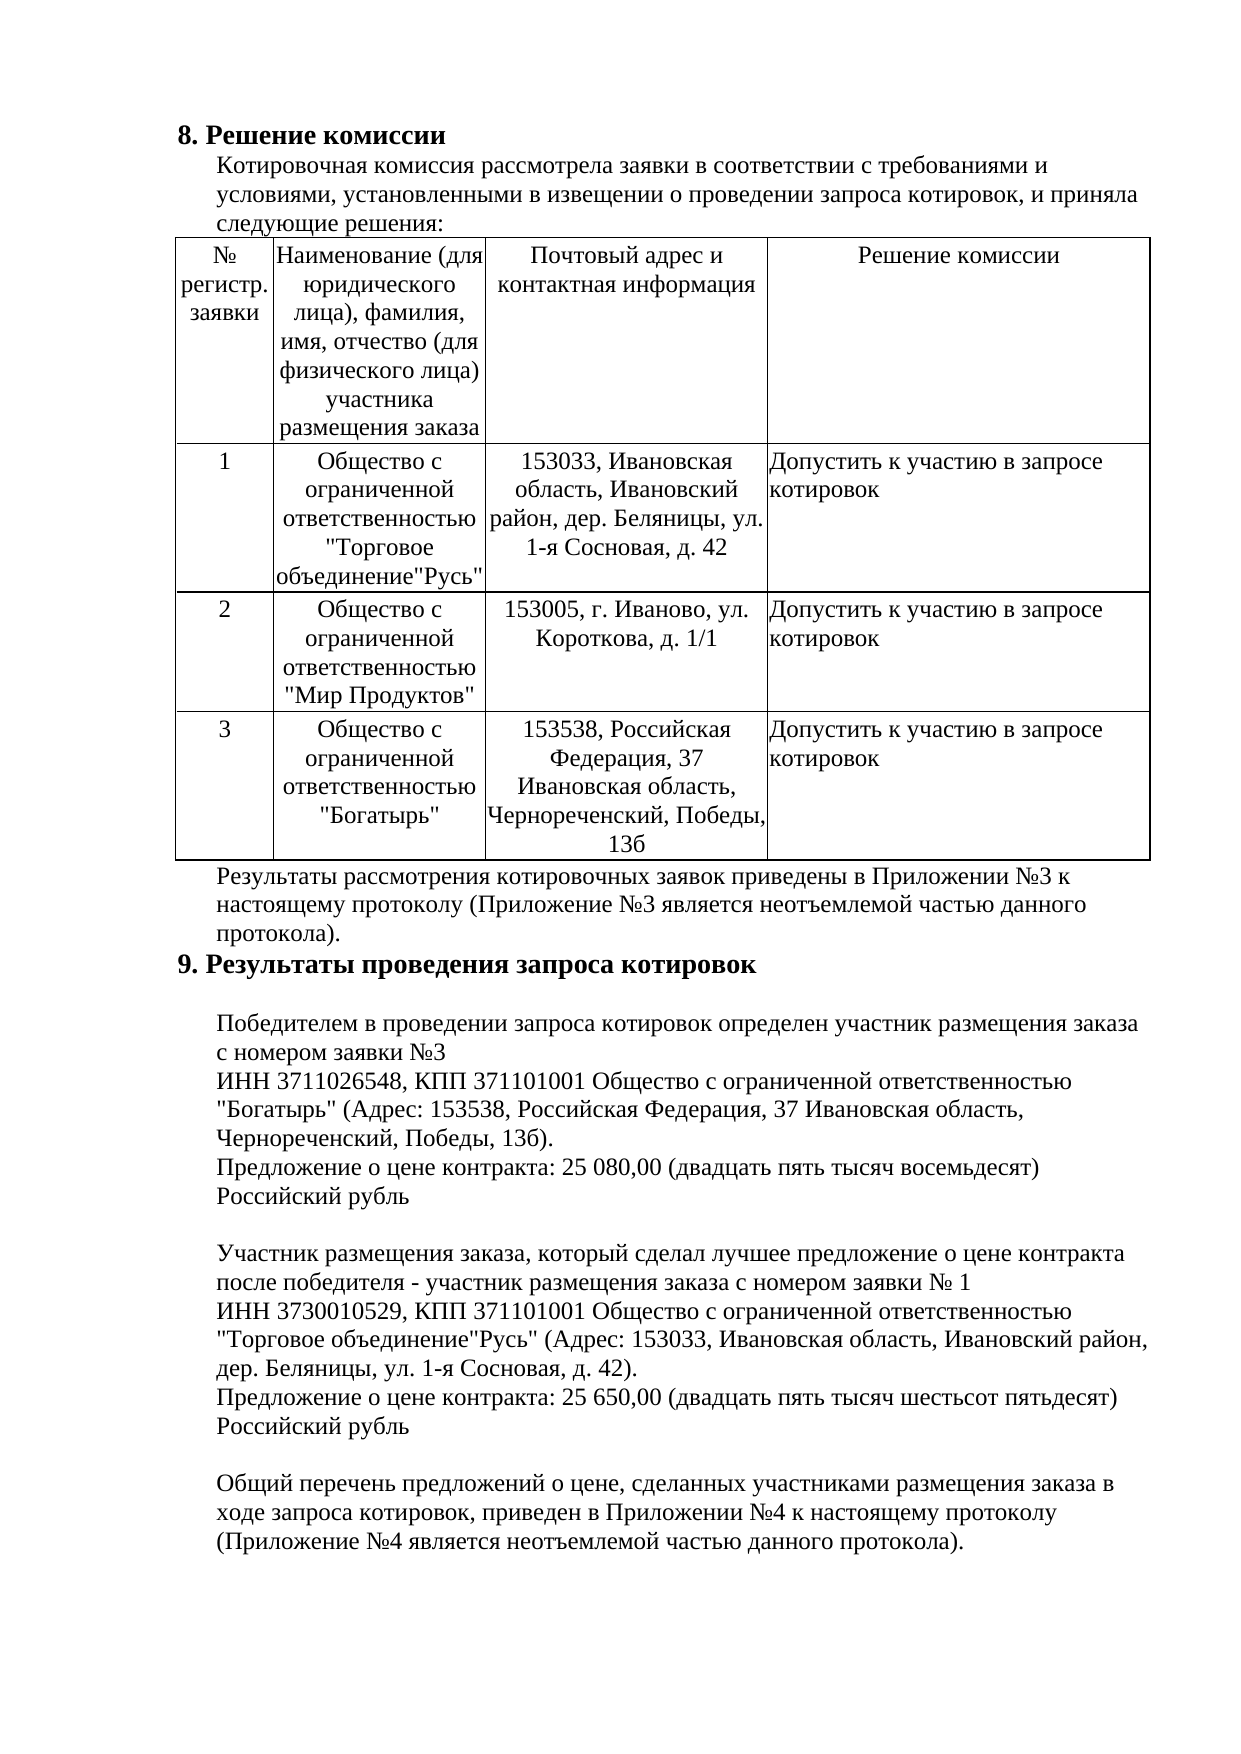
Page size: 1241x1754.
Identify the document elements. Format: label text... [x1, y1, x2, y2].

table_header Наименование (для юридического лица), фамилия, имя, отчество (для физического лица) участника размещения заказа [274, 238, 485, 443]
text Результаты рассмотрения котировочных заявок приведены в Приложении №3 к настоящему протоколу (Приложение №3 является неотъемлемой частью данного протокола). [216, 861, 1152, 947]
table_cell Допустить к участию в запросе котировок [768, 444, 1149, 591]
table_cell Общество с ограниченной ответственностью "Богатырь" [274, 712, 485, 859]
table_cell Общество с ограниченной ответственностью "Мир Продуктов" [274, 593, 485, 711]
table_cell 1 [176, 444, 273, 591]
table_cell 2 [176, 592, 273, 711]
table_cell 153005, г. Иваново, ул. Короткова, д. 1/1 [486, 593, 767, 711]
table_cell 153033, Ивановская область, Ивановский район, дер. Беляницы, ул. 1-я Сосновая, д. 42 [486, 444, 767, 591]
table_cell Допустить к участию в запросе котировок [768, 712, 1149, 859]
table_cell Допустить к участию в запросе котировок [768, 593, 1149, 711]
text Котировочная комиссия рассмотрела заявки в соответствии с требованиями и условиями, установленными в извещении о проведении запроса котировок, и приняла следующие решения: [216, 151, 1152, 237]
table_header № регистр. заявки [176, 238, 273, 443]
table_cell 153538, Российская Федерация, 37 Ивановская область, Чернореченский, Победы, 13б [486, 712, 767, 859]
text 9. Результаты проведения запроса котировок [177, 947, 1152, 979]
table_header Почтовый адрес и контактная информация [486, 238, 767, 443]
table_cell 3 [176, 712, 273, 859]
text Победителем в проведении запроса котировок определен участник размещения заказа с номером заявки №3 ИНН 3711026548, КПП 371101001 Общество с ограниченной ответственностью "Богатырь" (Адрес: 153538, Российская Федерация, 37 Ивановская область, Чернореченский, Победы, 13б). Предложение о цене контракта: 25 080,00 (двадцать пять тысяч восемьдесят) Российский рубль Участник размещения заказа, который сделал лучшее предложение о цене контракта после победителя - участник размещения заказа с номером заявки № 1 ИНН 3730010529, КПП 371101001 Общество с ограниченной ответственностью "Торговое объединение"Русь" (Адрес: 153033, Ивановская область, Ивановский район, дер. Беляницы, ул. 1-я Сосновая, д. 42). Предложение о цене контракта: 25 650,00 (двадцать пять тысяч шестьсот пятьдесят) Российский рубль Общий перечень предложений о цене, сделанных участниками размещения заказа в ходе запроса котировок, приведен в Приложении №4 к настоящему протоколу (Приложение №4 является неотъемлемой частью данного протокола). [216, 979, 1152, 1554]
table_header Решение комиссии [768, 238, 1149, 443]
text 8. Решение комиссии [177, 118, 1152, 151]
table_cell Общество с ограниченной ответственностью "Торговое объединение"Русь" [274, 444, 485, 591]
